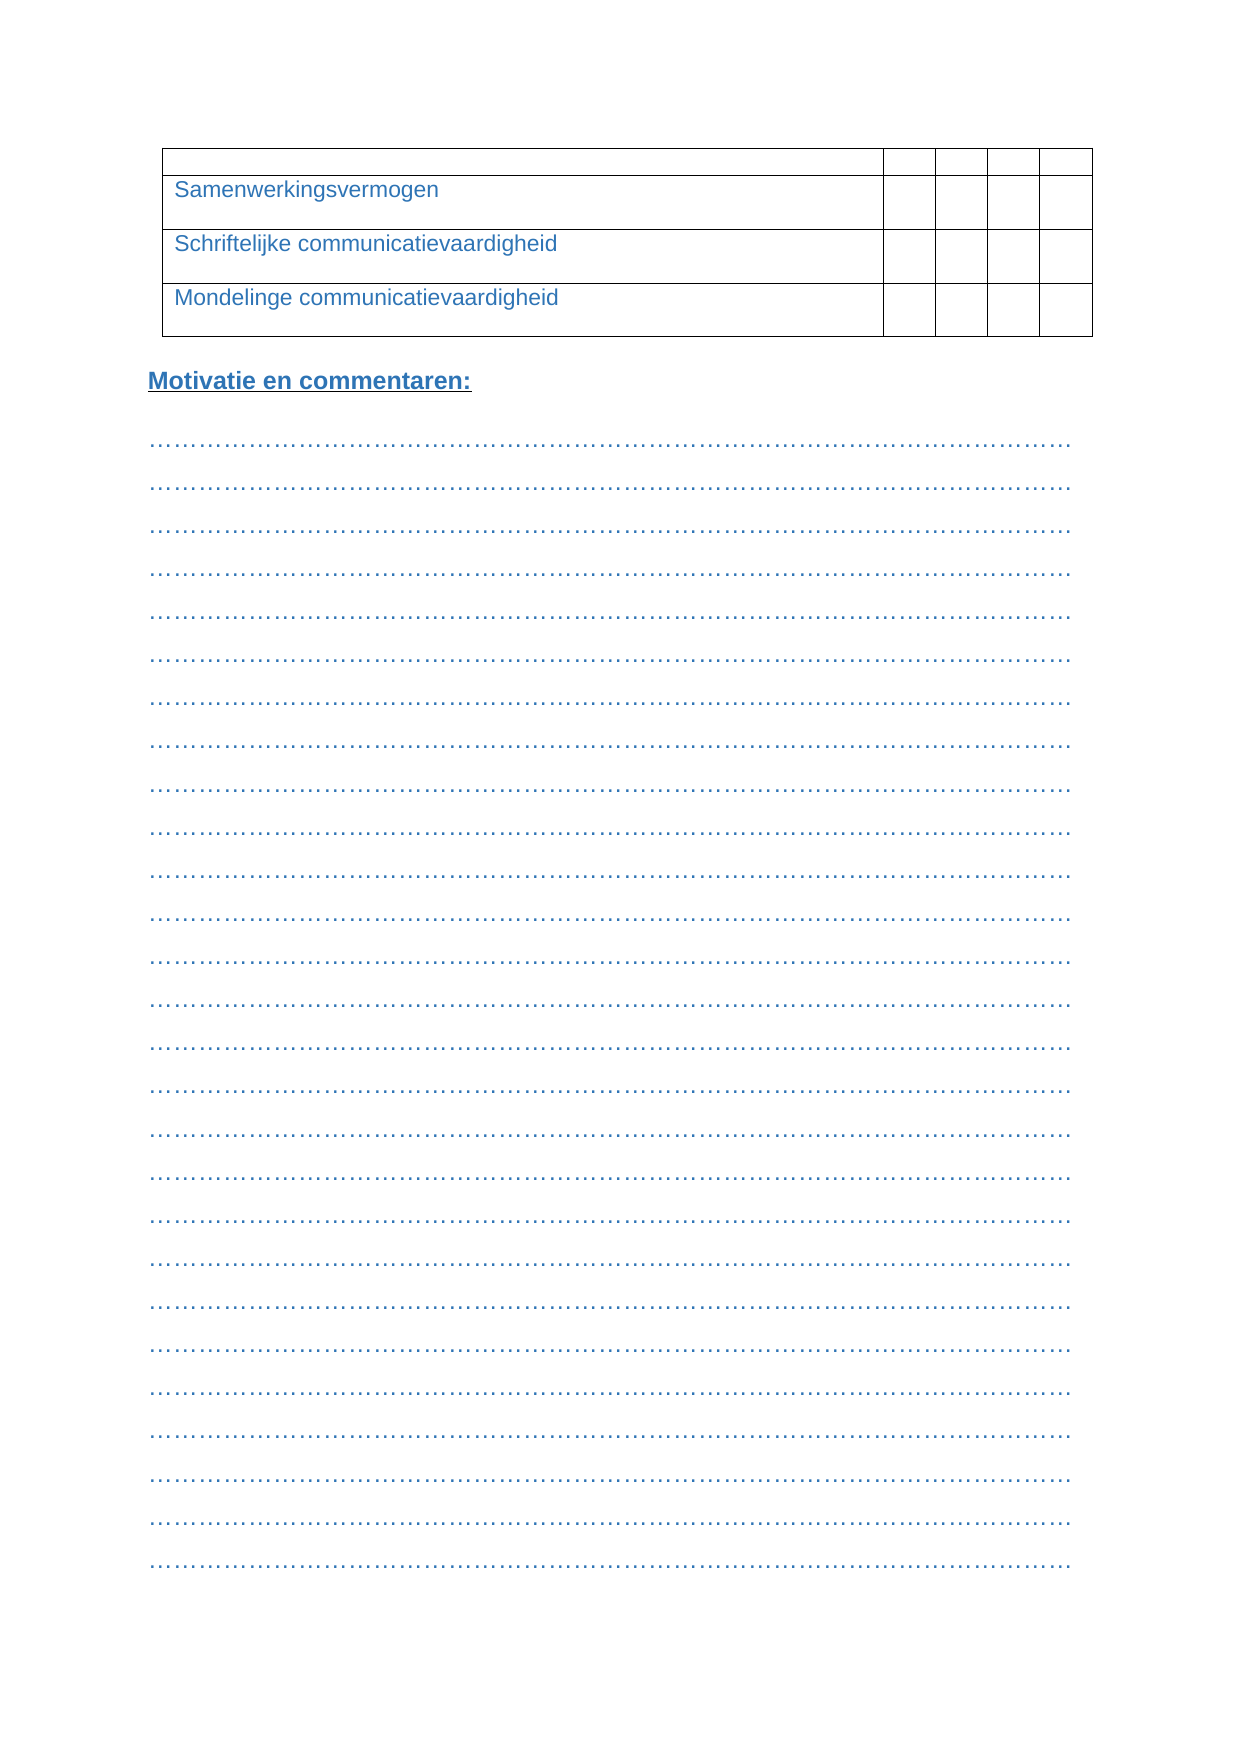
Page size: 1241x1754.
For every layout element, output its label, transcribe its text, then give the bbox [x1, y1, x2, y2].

table_cell [988, 176, 1039, 229]
text ………………………………………………………………………………………………… [148, 1243, 1093, 1272]
table_cell [936, 176, 987, 229]
table_cell [884, 176, 935, 229]
text ………………………………………………………………………………………………… [148, 639, 1093, 668]
text ………………………………………………………………………………………………… [148, 1372, 1093, 1401]
table_cell [988, 230, 1039, 282]
table_cell [936, 284, 987, 336]
text ………………………………………………………………………………………………… [148, 855, 1093, 883]
text ………………………………………………………………………………………………… [148, 1415, 1093, 1444]
table_cell [936, 230, 987, 282]
table_cell Samenwerkingsvermogen [163, 176, 883, 229]
text ………………………………………………………………………………………………… [148, 1329, 1093, 1358]
text ………………………………………………………………………………………………… [148, 1286, 1093, 1315]
text ………………………………………………………………………………………………… [148, 553, 1093, 582]
text ………………………………………………………………………………………………… [148, 1157, 1093, 1185]
text Motivatie en commentaren: [148, 366, 1093, 395]
text ………………………………………………………………………………………………… [148, 596, 1093, 625]
text ………………………………………………………………………………………………… [148, 768, 1093, 797]
table_cell [884, 230, 935, 282]
text ………………………………………………………………………………………………… [148, 423, 1093, 452]
text ………………………………………………………………………………………………… [148, 1027, 1093, 1056]
text ………………………………………………………………………………………………… [148, 812, 1093, 840]
text ………………………………………………………………………………………………… [148, 1200, 1093, 1228]
table_cell Schriftelijke communicatievaardigheid [163, 230, 883, 282]
table_cell [1040, 176, 1092, 229]
text ………………………………………………………………………………………………… [148, 467, 1093, 495]
text ………………………………………………………………………………………………… [148, 1502, 1093, 1530]
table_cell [163, 149, 883, 175]
text ………………………………………………………………………………………………… [148, 1458, 1093, 1487]
text ………………………………………………………………………………………………… [148, 1113, 1093, 1142]
text ………………………………………………………………………………………………… [148, 984, 1093, 1013]
text ………………………………………………………………………………………………… [148, 510, 1093, 538]
table_cell [884, 149, 935, 175]
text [148, 1545, 1093, 1573]
table_cell Mondelinge communicatievaardigheid [163, 284, 883, 336]
table_cell [988, 284, 1039, 336]
text ………………………………………………………………………………………………… [148, 682, 1093, 711]
text ………………………………………………………………………………………………… [148, 898, 1093, 927]
table_cell [988, 149, 1039, 175]
text ………………………………………………………………………………………………… [148, 941, 1093, 970]
table_cell [936, 149, 987, 175]
table_cell [884, 284, 935, 336]
table_cell [1040, 230, 1092, 282]
table_cell [1040, 284, 1092, 336]
text ………………………………………………………………………………………………… [148, 1070, 1093, 1099]
table_cell [1040, 149, 1092, 175]
text ………………………………………………………………………………………………… [148, 725, 1093, 754]
